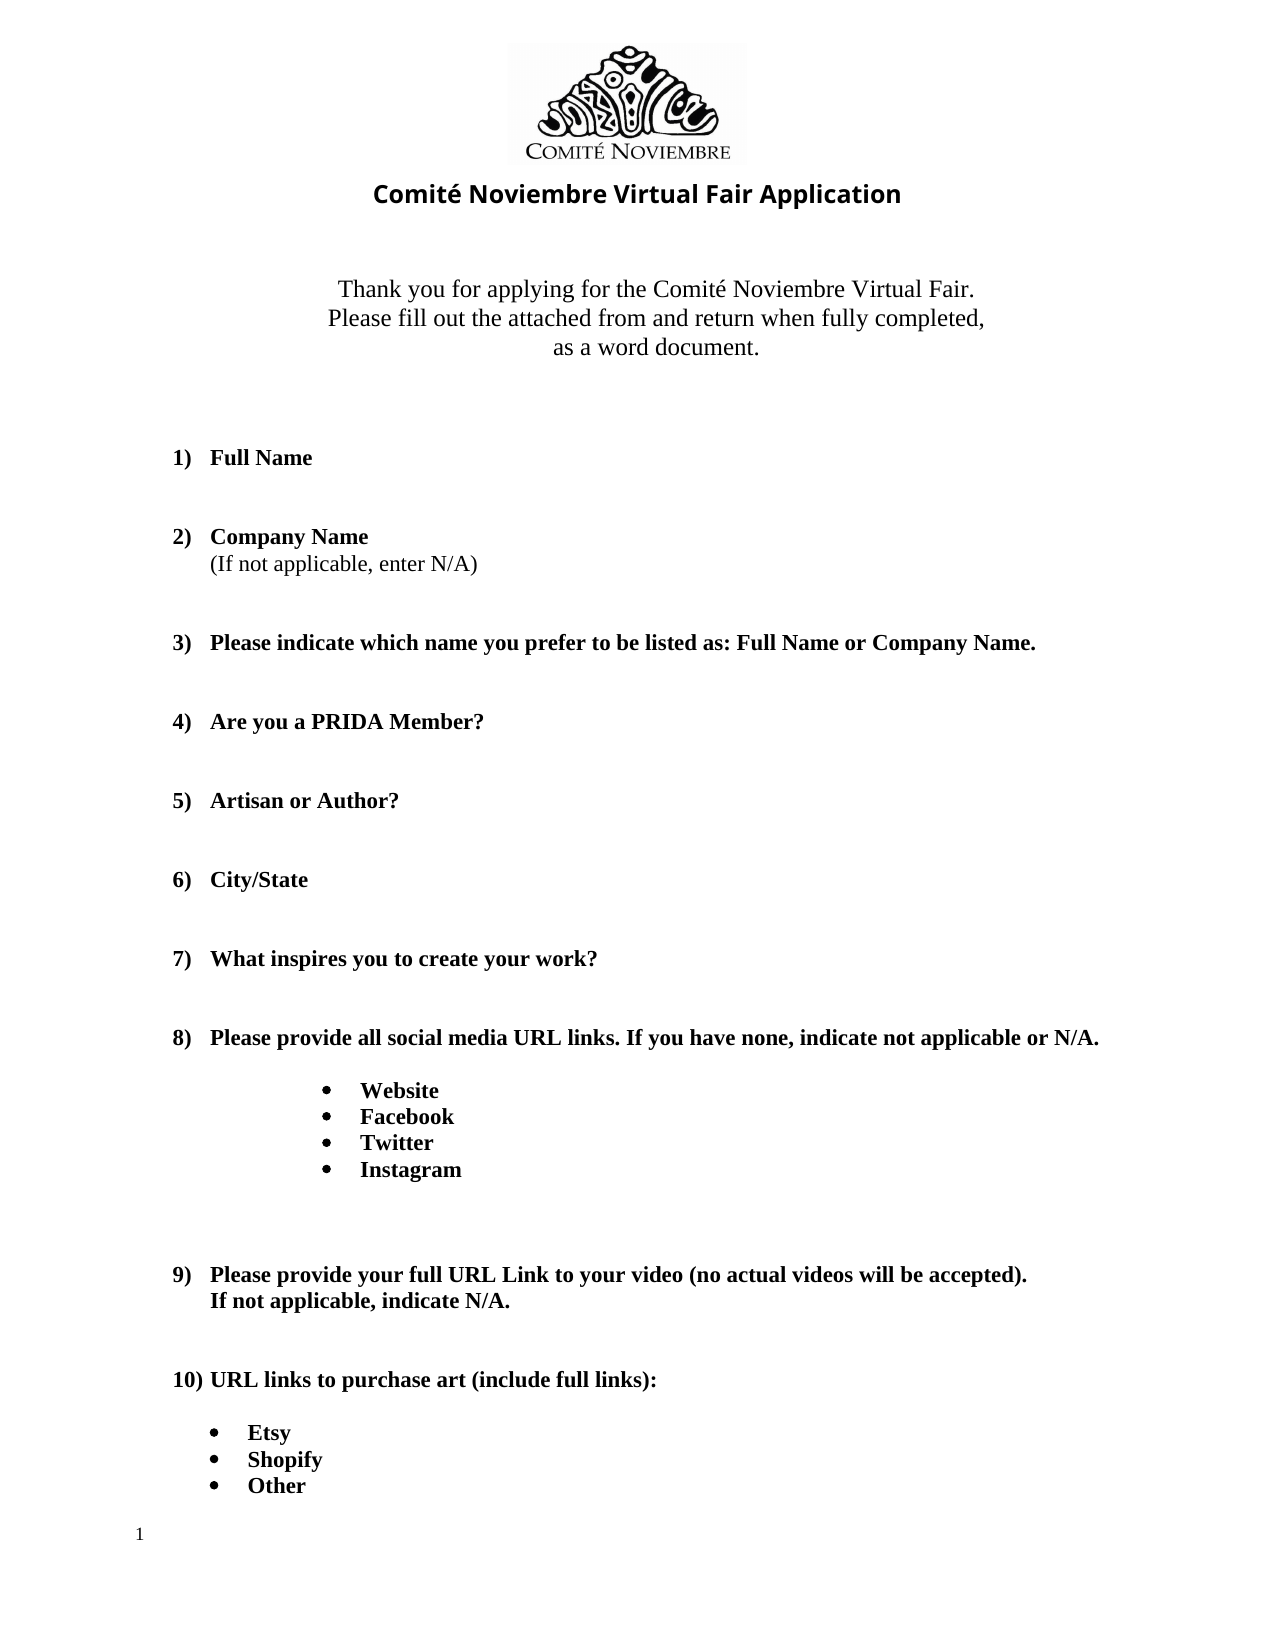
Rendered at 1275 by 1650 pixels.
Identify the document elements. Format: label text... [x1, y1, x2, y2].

list URL links to purchase art (include full links): [172, 1367, 1140, 1393]
list Other [210, 1472, 1140, 1498]
picture [507, 43, 747, 165]
list Artisan or Author? [172, 787, 1140, 813]
list What inspires you to create your work? [172, 945, 1140, 971]
text Please fill out the attached from and return when fully completed, [172, 303, 1140, 332]
text Thank you for applying for the Comité Noviembre Virtual Fair. [172, 274, 1140, 303]
list Website [322, 1077, 1140, 1103]
list Are you a PRIDA Member? [172, 708, 1140, 734]
list Please provide your full URL Link to your video (no actual videos will be accepted). If not applicable, indicate N/A. [172, 1261, 1140, 1314]
list Full Name [172, 444, 1140, 471]
list Company Name [172, 523, 1140, 549]
list Etsy [210, 1419, 1140, 1446]
list Shopify [210, 1446, 1140, 1472]
list Please provide all social media URL links. If you have none, indicate not applicable or N/A. [172, 1024, 1140, 1050]
text (If not applicable, enter N/A) [210, 549, 1140, 576]
list Please indicate which name you prefer to be listed as: Full Name or Company Name. [172, 629, 1140, 655]
list Instagram [322, 1156, 1140, 1182]
list Twitter [322, 1129, 1140, 1156]
list Facebook [322, 1103, 1140, 1129]
text as a word document. [172, 332, 1140, 360]
list City/State [172, 866, 1140, 892]
